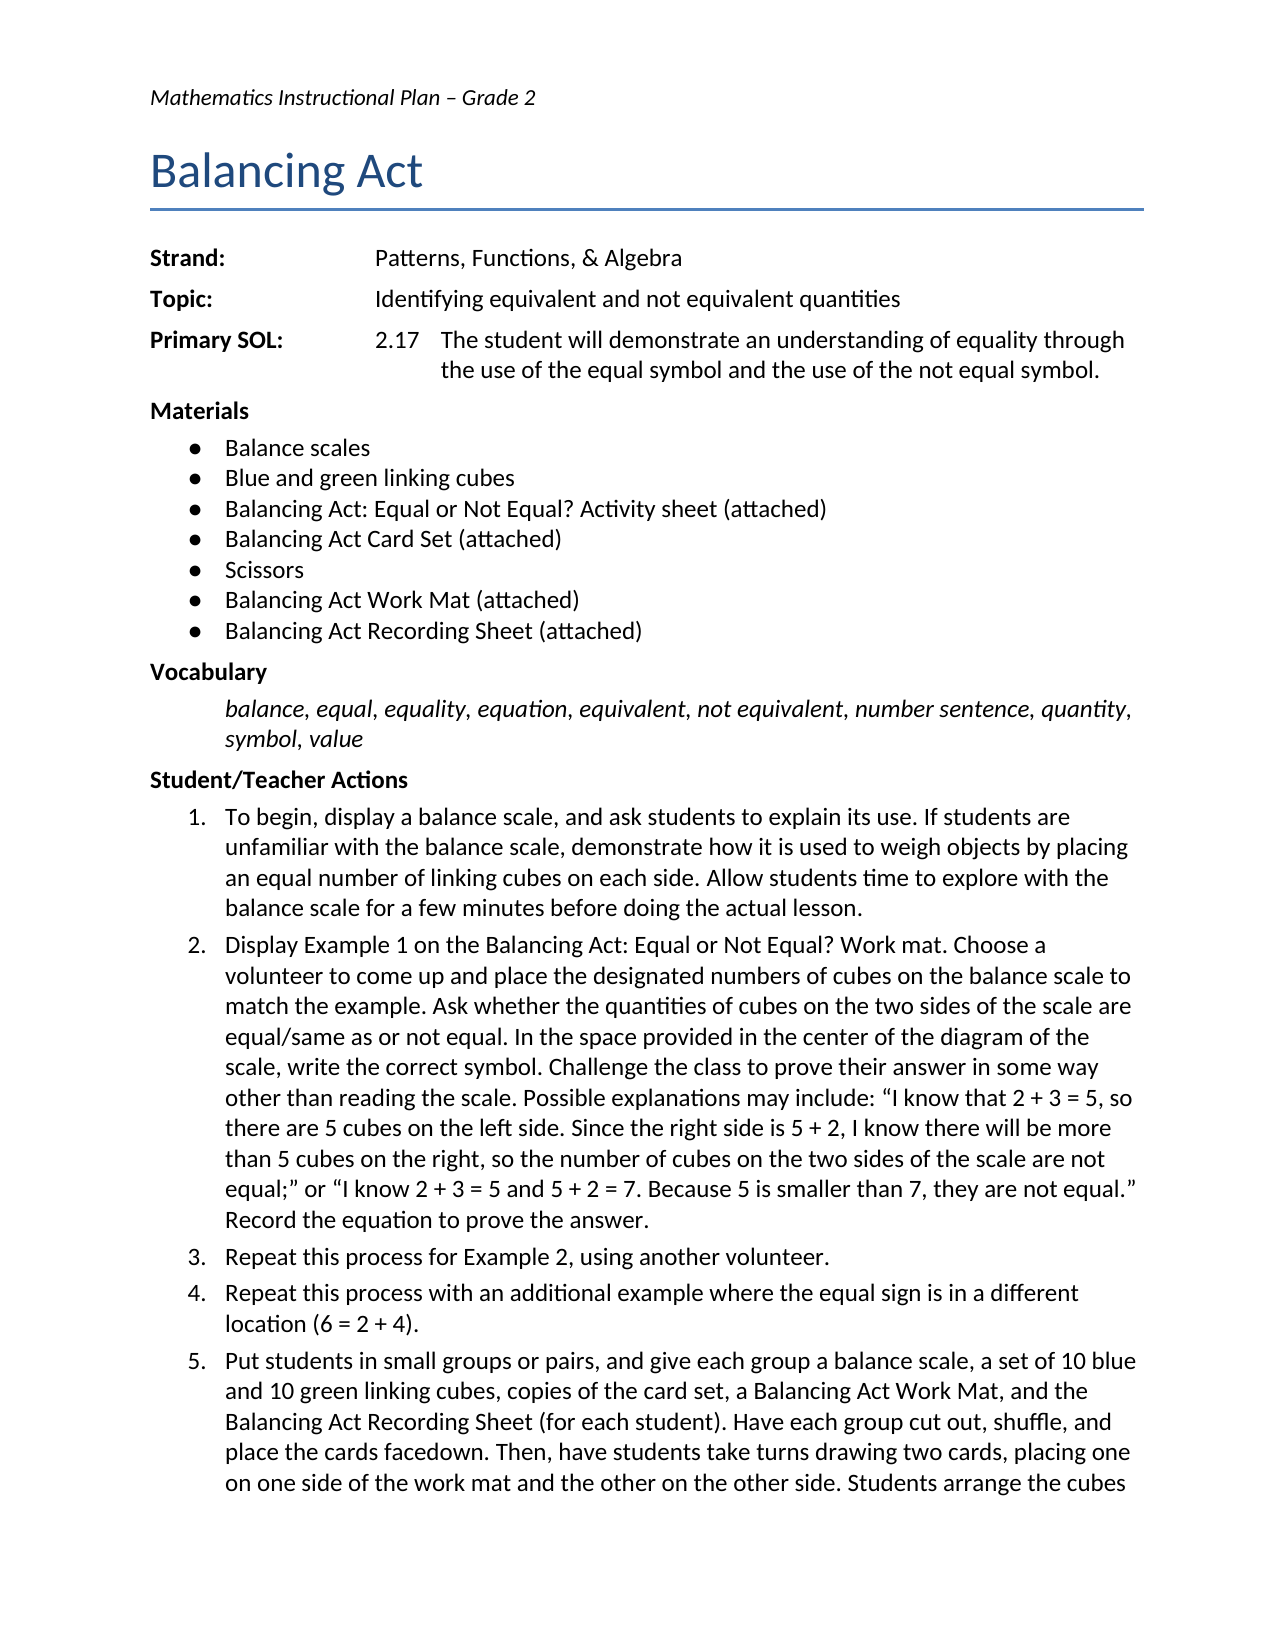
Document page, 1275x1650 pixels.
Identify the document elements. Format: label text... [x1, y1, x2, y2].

list Balancing Act Work Mat (attached) [187, 584, 1144, 615]
subtitle Primary SOL: 2.17 The student will demonstrate an understanding of equality through the use of the equal symbol and the use of the not equal symbol. [150, 324, 1144, 385]
text balance, equal, equality, equation, equivalent, not equivalent, number sentence, quantity, symbol, value [225, 693, 1144, 754]
list To begin, display a balance scale, and ask students to explain its use. If students are unfamiliar with the balance scale, demonstrate how it is used to weigh objects by placing an equal number of linking cubes on each side. Allow students time to explore with the balance scale for a few minutes before doing the actual lesson. [187, 801, 1144, 923]
list Blue and green linking cubes [187, 462, 1144, 493]
subtitle Strand: Patterns, Functions, & Algebra [150, 242, 1144, 272]
list Repeat this process with an additional example where the equal sign is in a different location (6 = 2 + 4). [187, 1278, 1144, 1339]
list Balance scales [187, 432, 1144, 462]
subtitle Balancing Act [150, 139, 1144, 208]
list Balancing Act Card Set (attached) [187, 523, 1144, 554]
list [187, 1345, 1144, 1497]
list Display Example 1 on the Balancing Act: Equal or Not Equal? Work mat. Choose a volunteer to come up and place the designated numbers of cubes on the balance scale to match the example. Ask whether the quantities of cubes on the two sides of the scale are equal/same as or not equal. In the space provided in the center of the diagram of the scale, write the correct symbol. Challenge the class to prove their answer in some way other than reading the scale. Possible explanations may include: “I know that 2 + 3 = 5, so there are 5 cubes on the left side. Since the right side is 5 + 2, I know there will be more than 5 cubes on the right, so the number of cubes on the two sides of the scale are not equal;” or “I know 2 + 3 = 5 and 5 + 2 = 7. Because 5 is smaller than 7, they are not equal.” Record the equation to prove the answer. [187, 929, 1144, 1234]
subtitle Materials [150, 395, 1144, 426]
text Mathematics Instructional Plan – Grade 2 [150, 83, 1144, 111]
list Balancing Act Recording Sheet (attached) [187, 615, 1144, 646]
subtitle Topic: Identifying equivalent and not equivalent quantities [150, 283, 1144, 313]
subtitle Student/Teacher Actions [150, 764, 1144, 795]
list Balancing Act: Equal or Not Equal? Activity sheet (attached) [187, 493, 1144, 523]
subtitle Vocabulary [150, 656, 1144, 687]
list Scissors [187, 554, 1144, 584]
list Repeat this process for Example 2, using another volunteer. [187, 1241, 1144, 1271]
